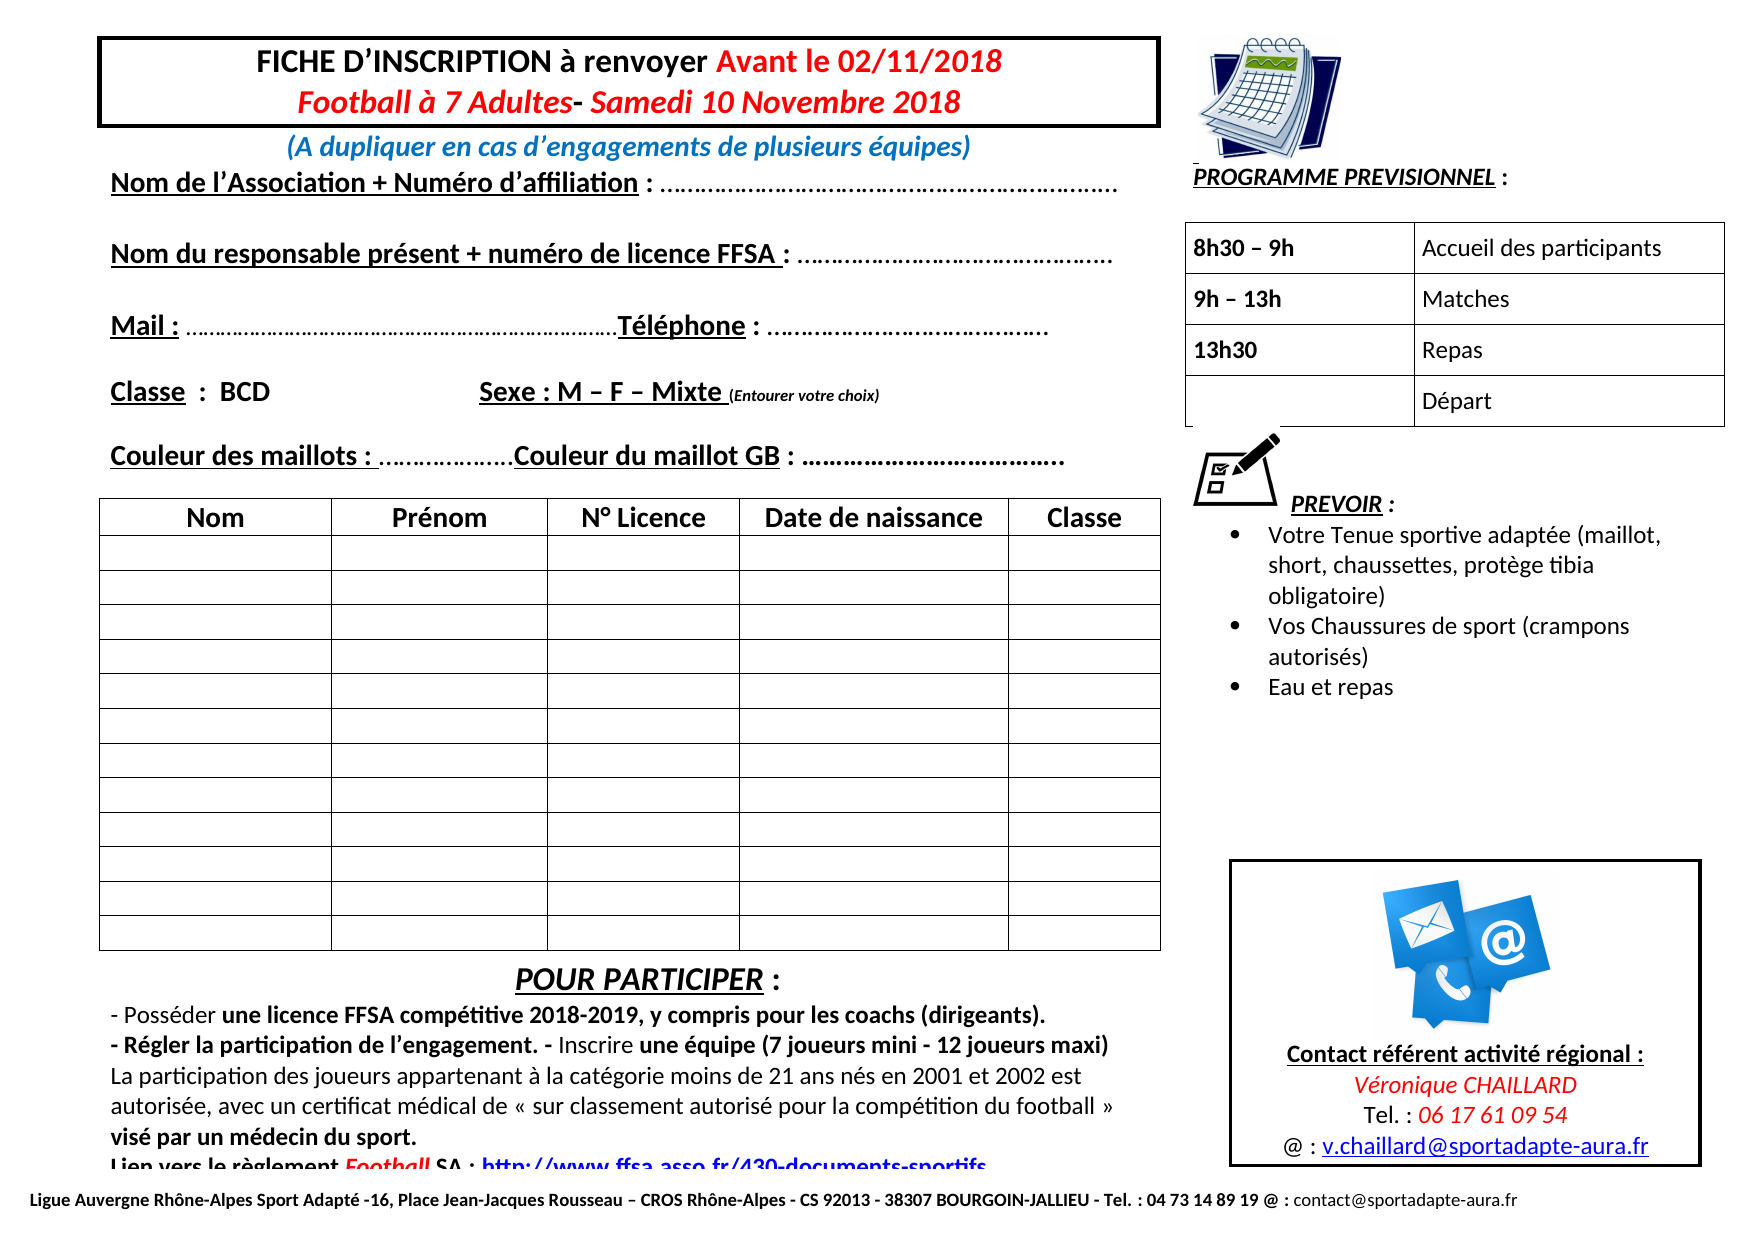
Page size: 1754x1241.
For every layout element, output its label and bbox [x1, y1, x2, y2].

picture [1193, 426, 1280, 513]
picture [1371, 869, 1559, 1039]
picture [1198, 35, 1341, 161]
